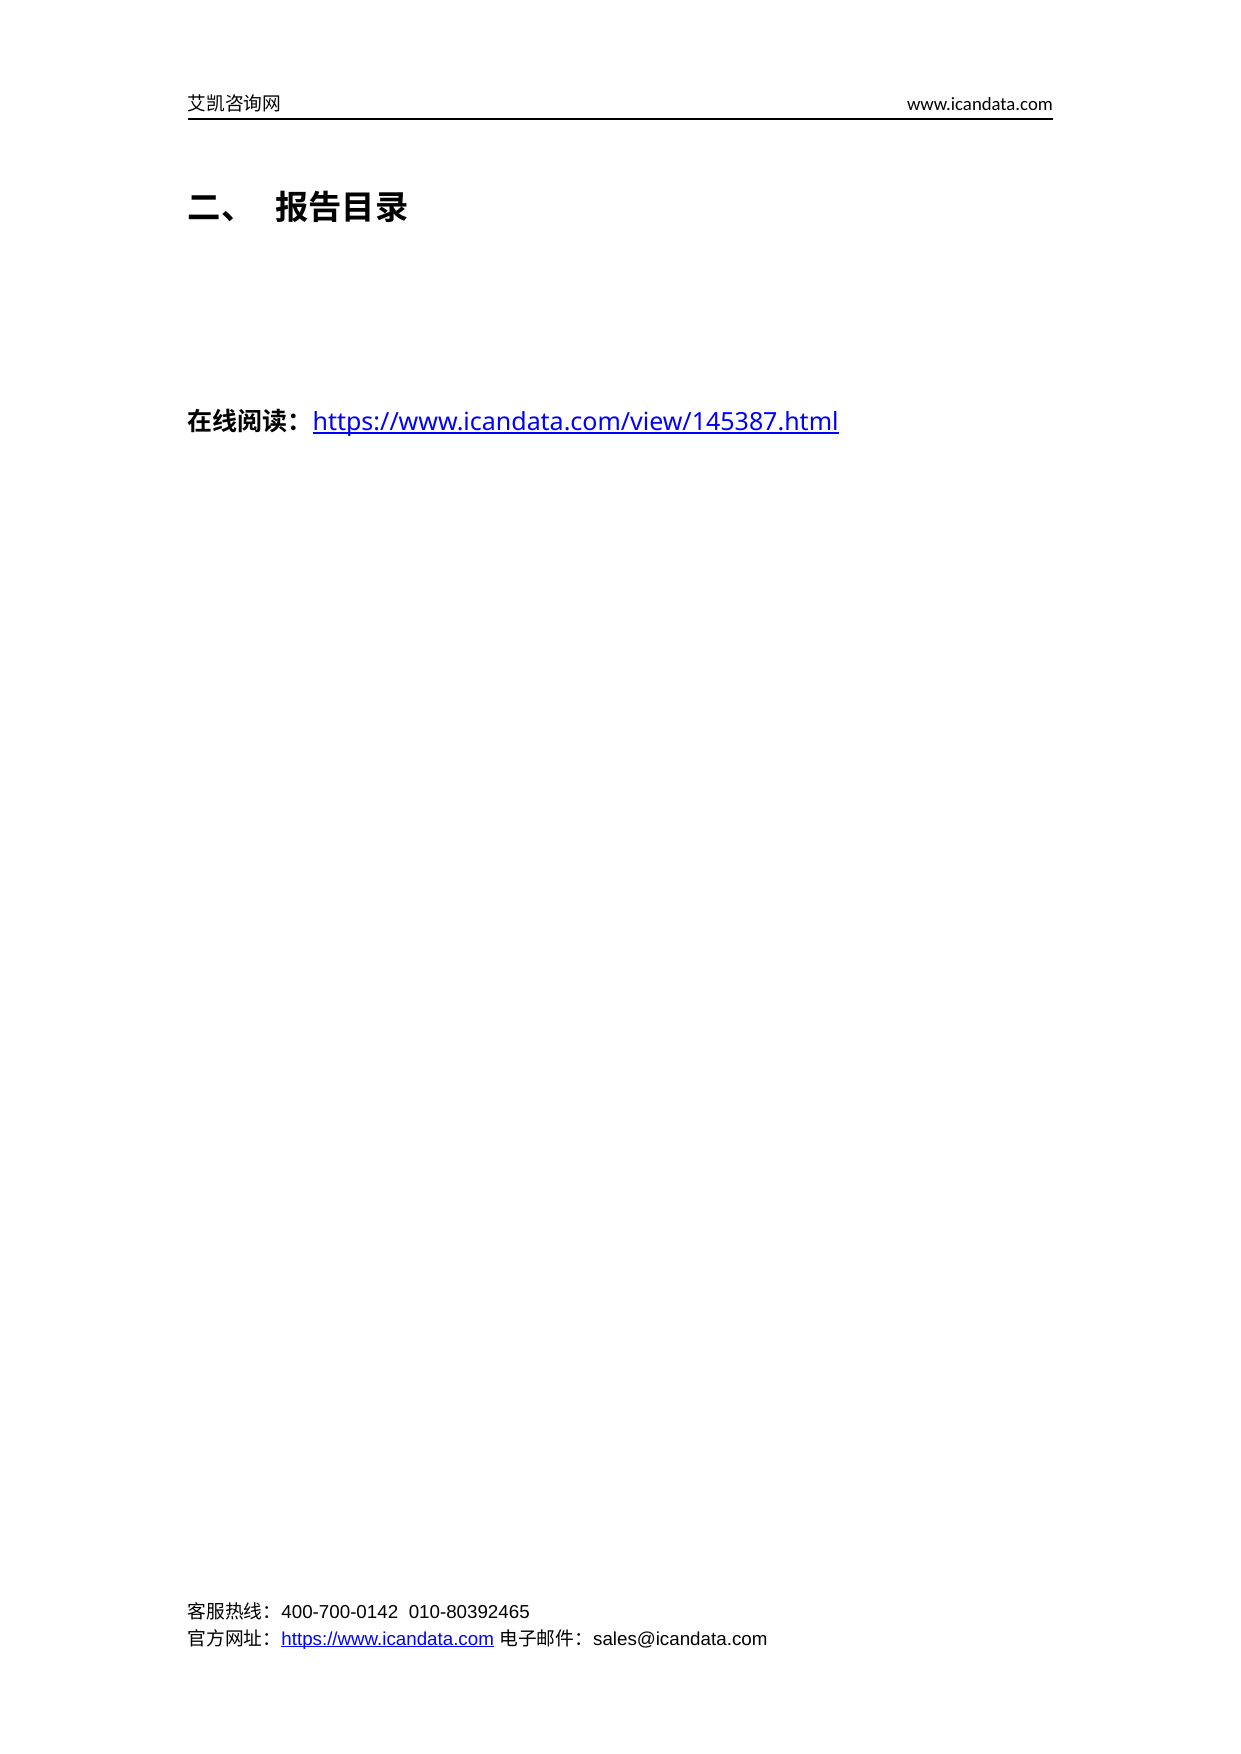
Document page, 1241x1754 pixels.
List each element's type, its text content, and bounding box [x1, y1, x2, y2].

text 在线阅读：https://www.icandata.com/view/145387.html [187, 387, 1053, 452]
subtitle 报告目录 [187, 172, 1053, 237]
